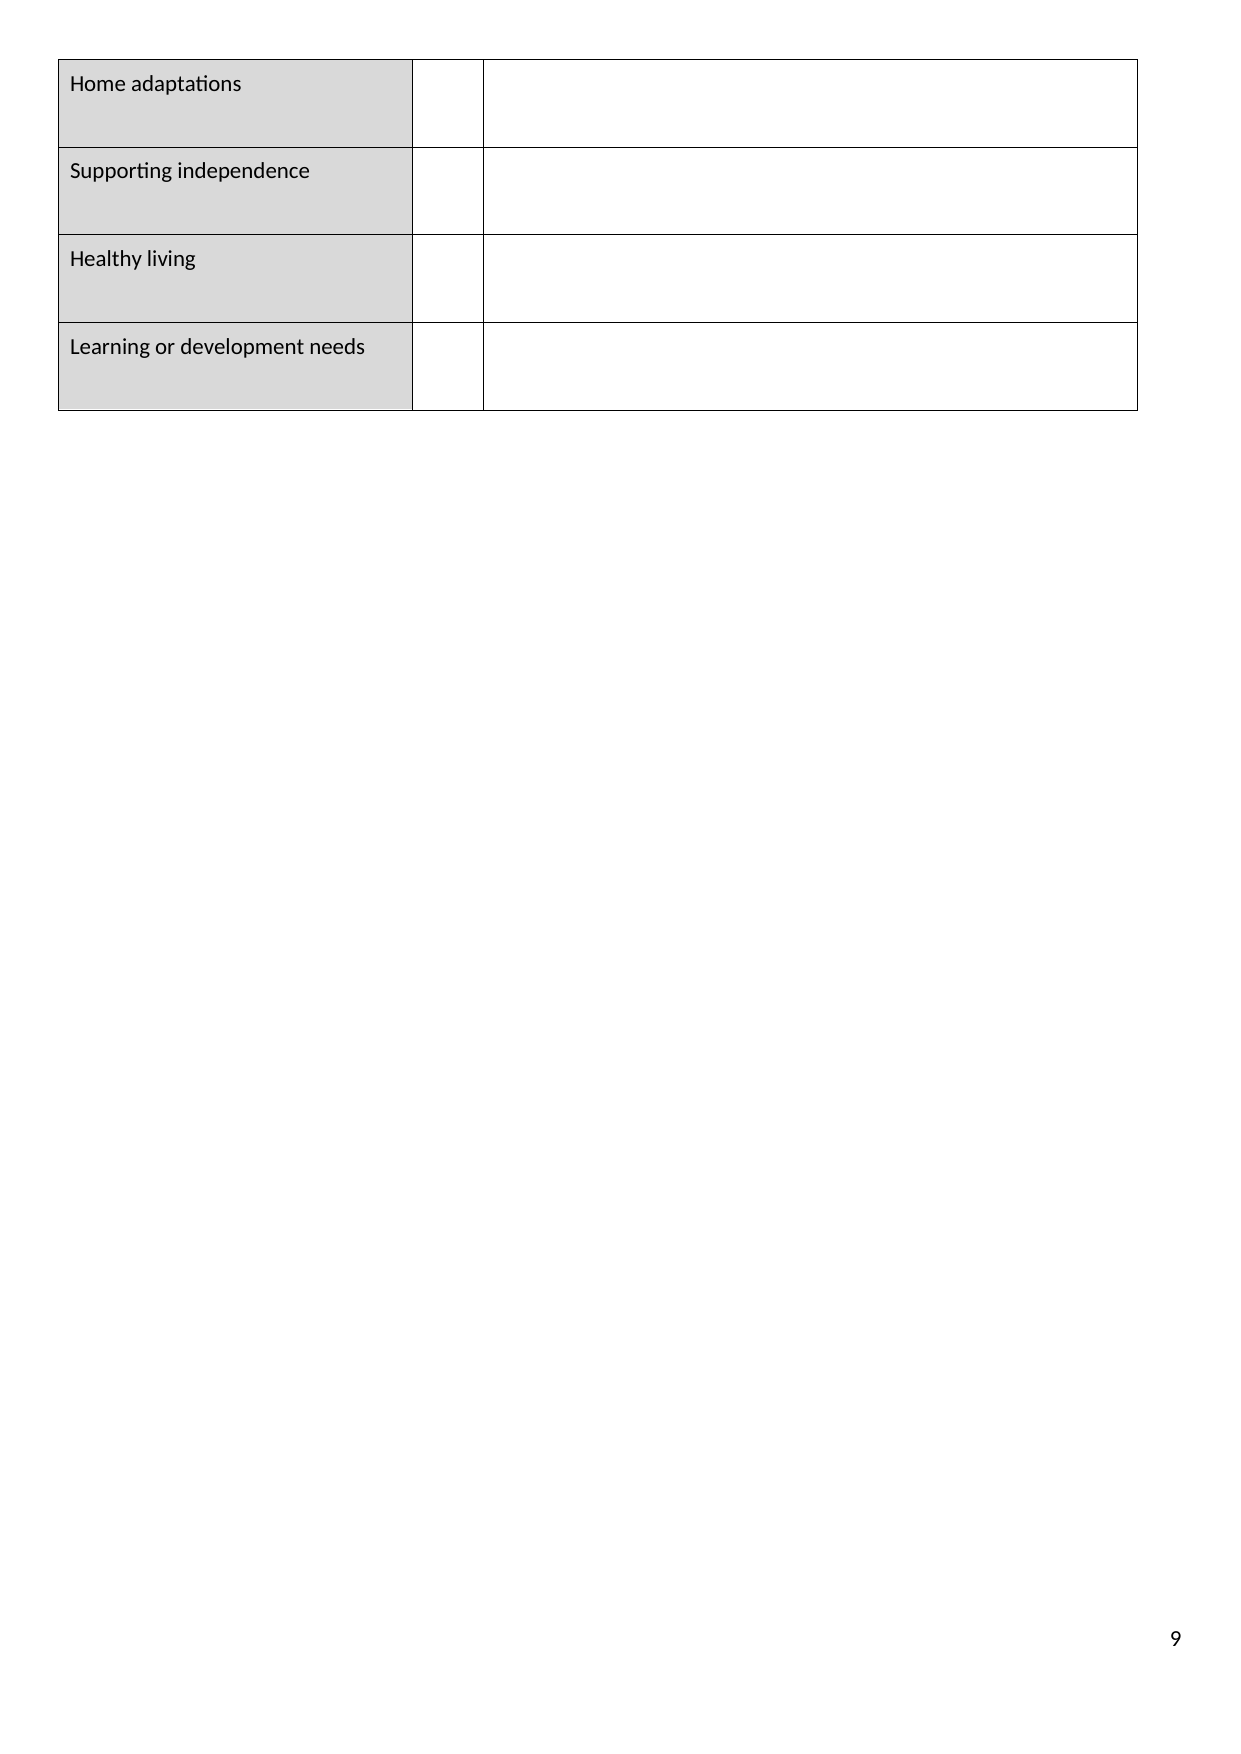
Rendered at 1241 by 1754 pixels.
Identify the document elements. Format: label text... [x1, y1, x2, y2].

table_cell Healthy living [59, 235, 412, 322]
table_cell [484, 323, 1137, 409]
table_cell [413, 323, 483, 409]
table_cell [413, 60, 483, 147]
table_cell [413, 235, 483, 322]
table_cell [484, 148, 1137, 234]
table_cell [484, 235, 1137, 322]
table_cell [484, 60, 1137, 147]
table_cell Learning or development needs [59, 323, 412, 409]
table_cell [413, 148, 483, 234]
table_cell Home adaptations [59, 60, 412, 147]
table_cell Supporting independence [59, 148, 412, 234]
